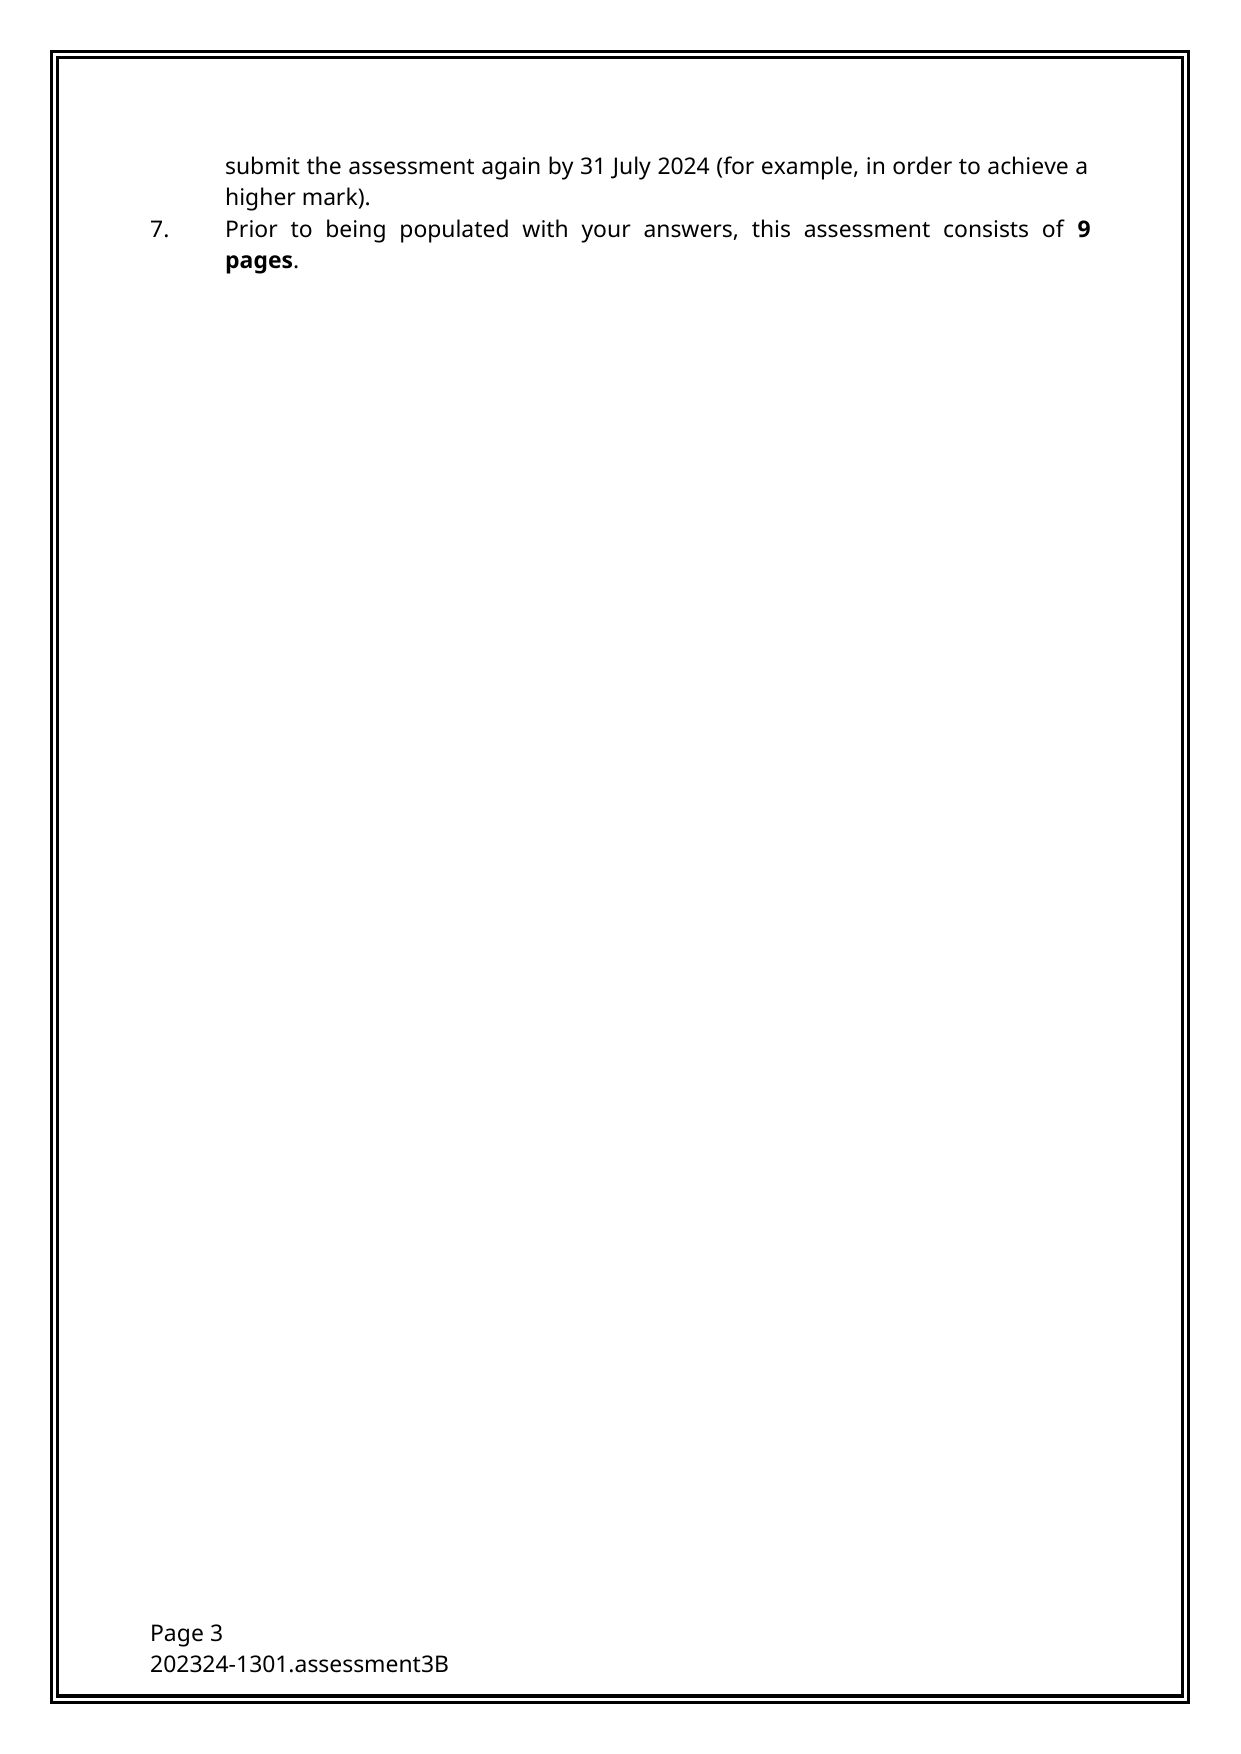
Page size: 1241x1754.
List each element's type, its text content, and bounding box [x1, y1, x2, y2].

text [150, 150, 1090, 212]
text 7. Prior to being populated with your answers, this assessment consists of 9 pages. [150, 212, 1090, 275]
